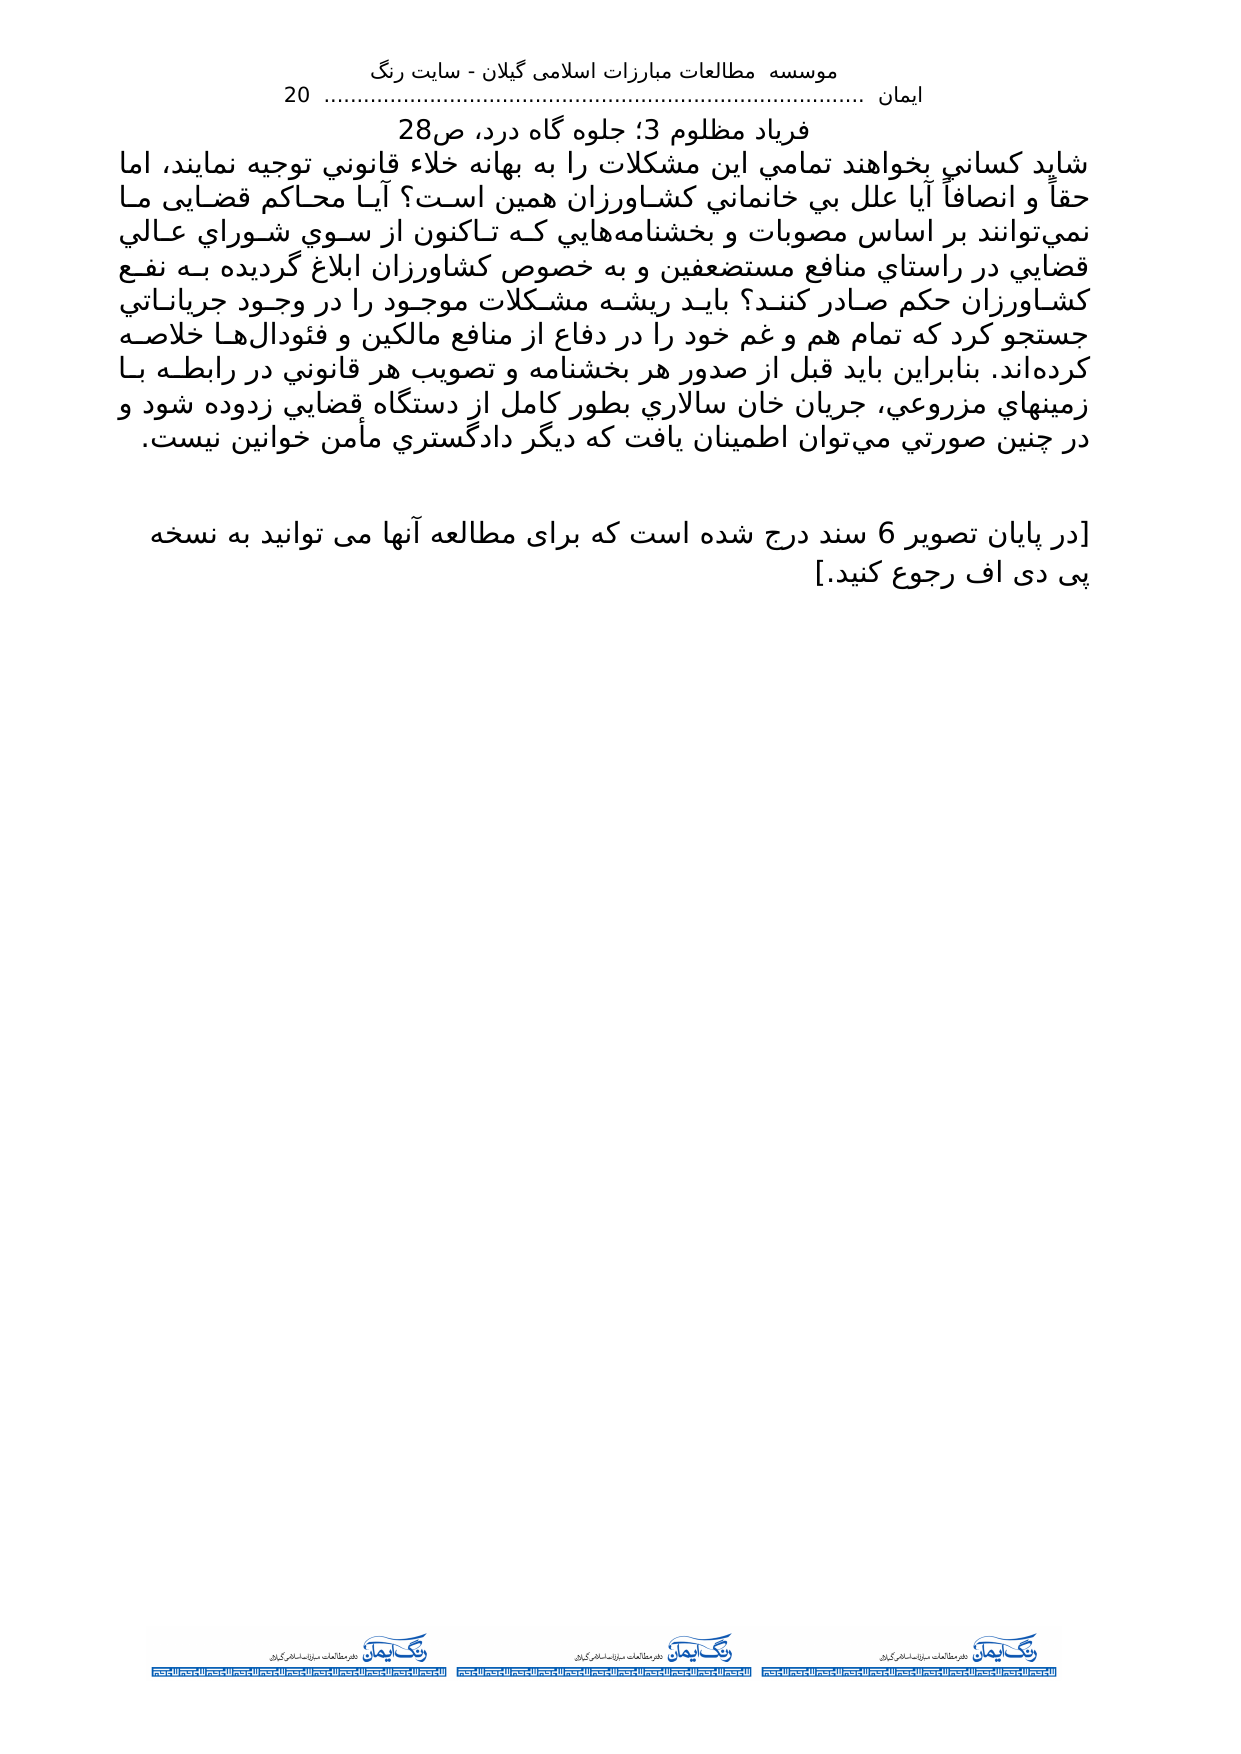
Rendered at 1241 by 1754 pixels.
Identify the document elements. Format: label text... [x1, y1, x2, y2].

text [در پایان تصویر 6 سند درج شده است که برای مطالعه آنها می توانید به نسخه پی دی اف رجوع کنید.] [118, 516, 1090, 589]
text فریاد مظلوم 3؛ جلوه گاه درد، ص28 [118, 115, 1090, 146]
text شايد كساني بخواهند تمامي اين مشكلات را به بهانه خلاء قانوني توجيه نمايند، اما حقاً و انصافاً آيا علل بي خانماني كشاورزان همين است؟ آيا محاكم قضایی ما نمي‌توانند بر اساس مصوبات و بخشنامه‌هايي كه تاكنون از سوي شوراي عالي قضايي در راستاي منافع مستضعفين و به خصوص كشاورزان ابلاغ گرديده به نفع كشاورزان حكم صادر كنند؟ بايد ريشه مشكلات موجود را در وجود جرياناتي جستجو كرد كه تمام هم و غم خود را در دفاع از منافع مالكين و فئودال‌ها خلاصه كرده‌اند. بنابراين بايد قبل از صدور هر بخشنامه و تصويب هر قانوني در رابطه با زمينهاي مزروعي، جريان خان سالاري بطور كامل از دستگاه قضايي زدوده شود و در چنين صورتي مي‌توان اطمينان يافت كه ديگر دادگستري مأمن خوانين نيست. [118, 146, 1090, 454]
picture [146, 1626, 1062, 1681]
